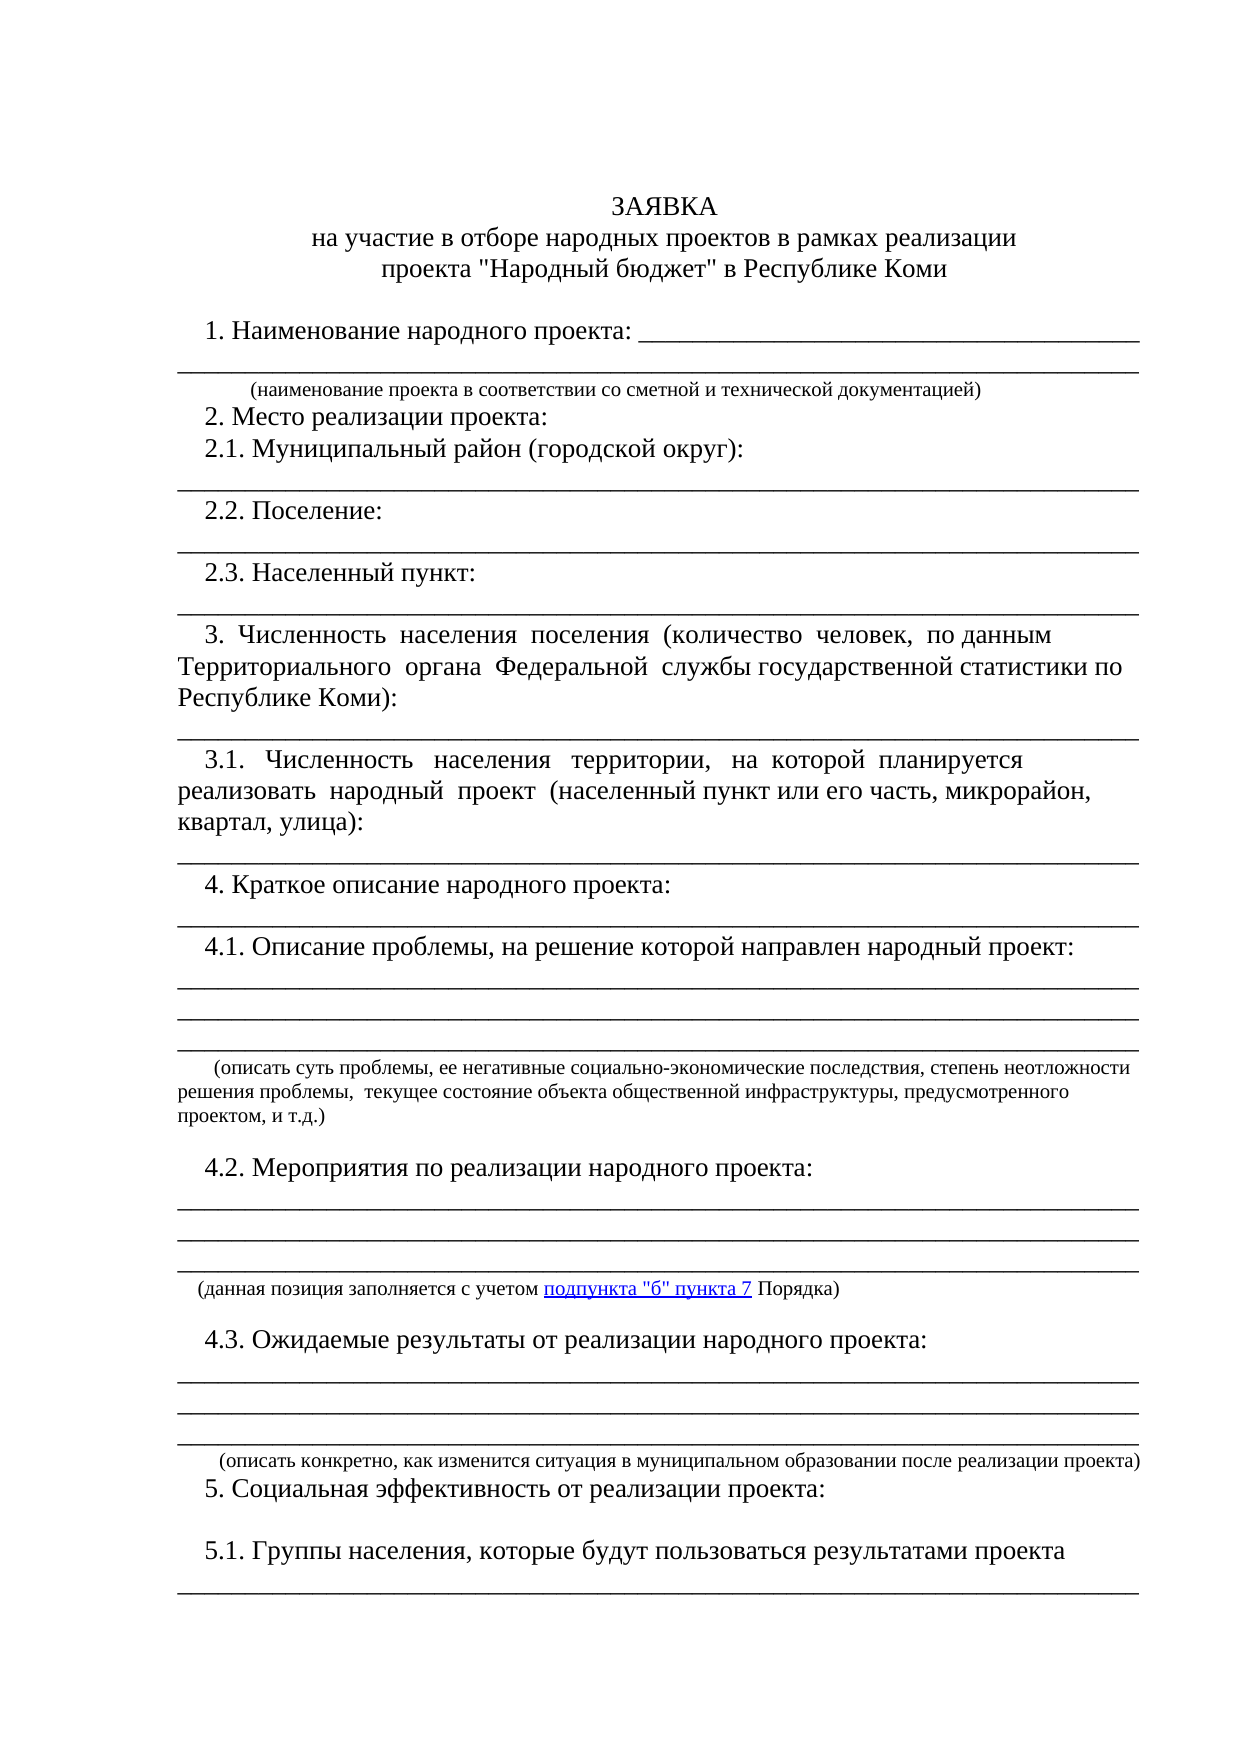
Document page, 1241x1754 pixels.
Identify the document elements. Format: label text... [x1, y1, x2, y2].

text _______________________________________________________________________ [177, 961, 1152, 992]
text (описать суть проблемы, ее негативные социально-экономические последствия, степень неотложности решения проблемы, текущее состояние объекта общественной инфраструктуры, предусмотренного проектом, и т.д.) [177, 1054, 1152, 1127]
text 5. Социальная эффективность от реализации проекта: [177, 1472, 1152, 1503]
text Территориального органа Федеральной службы государственной статистики по [177, 650, 1152, 681]
text 2.1. Муниципальный район (городской округ): [177, 432, 1152, 463]
text _______________________________________________________________________ [177, 1023, 1152, 1054]
text _______________________________________________________________________ [177, 587, 1152, 618]
text _______________________________________________________________________ [177, 1386, 1152, 1417]
text _______________________________________________________________________ [177, 837, 1152, 868]
text 2. Место реализации проекта: [177, 401, 1152, 432]
text 4. Краткое описание народного проекта: [177, 868, 1152, 899]
text _______________________________________________________________________ [177, 525, 1152, 556]
text ЗАЯВКА [177, 189, 1152, 221]
text ______________________________________________________________________________________________________________________________________________ [177, 1182, 1152, 1244]
text _______________________________________________________________________ [177, 1355, 1152, 1386]
text _______________________________________________________________________ [177, 899, 1152, 930]
text _______________________________________________________________________ [177, 992, 1152, 1023]
text _______________________________________________________________________ [177, 345, 1152, 376]
text _______________________________________________________________________ [177, 1566, 1152, 1597]
text _______________________________________________________________________ [177, 1417, 1152, 1448]
text _______________________________________________________________________ [177, 1244, 1152, 1275]
text (описать конкретно, как изменится ситуация в муниципальном образовании после реализации проекта) [177, 1448, 1152, 1472]
text 4.1. Описание проблемы, на решение которой направлен народный проект: [177, 930, 1152, 961]
text (наименование проекта в соответствии со сметной и технической документацией) [177, 376, 1152, 401]
text проекта "Народный бюджет" в Республике Коми [177, 252, 1152, 283]
text _______________________________________________________________________ [177, 463, 1152, 494]
text 4.3. Ожидаемые результаты от реализации народного проекта: [177, 1323, 1152, 1355]
text 3.1. Численность населения территории, на которой планируется [177, 743, 1152, 774]
text 1. Наименование народного проекта: _____________________________________ [177, 314, 1152, 345]
text 3. Численность населения поселения (количество человек, по данным [177, 618, 1152, 650]
text (данная позиция заполняется с учетом подпункта "б" пункта 7 Порядка) [177, 1275, 1152, 1299]
text Республике Коми): [177, 681, 1152, 712]
text _______________________________________________________________________ [177, 712, 1152, 743]
text 2.2. Поселение: [177, 494, 1152, 525]
text на участие в отборе народных проектов в рамках реализации [177, 221, 1152, 252]
text 5.1. Группы населения, которые будут пользоваться результатами проекта [177, 1534, 1152, 1566]
text квартал, улица): [177, 805, 1152, 837]
text 2.3. Населенный пункт: [177, 556, 1152, 587]
text 4.2. Мероприятия по реализации народного проекта: [177, 1151, 1152, 1182]
text реализовать народный проект (населенный пункт или его часть, микрорайон, [177, 774, 1152, 805]
